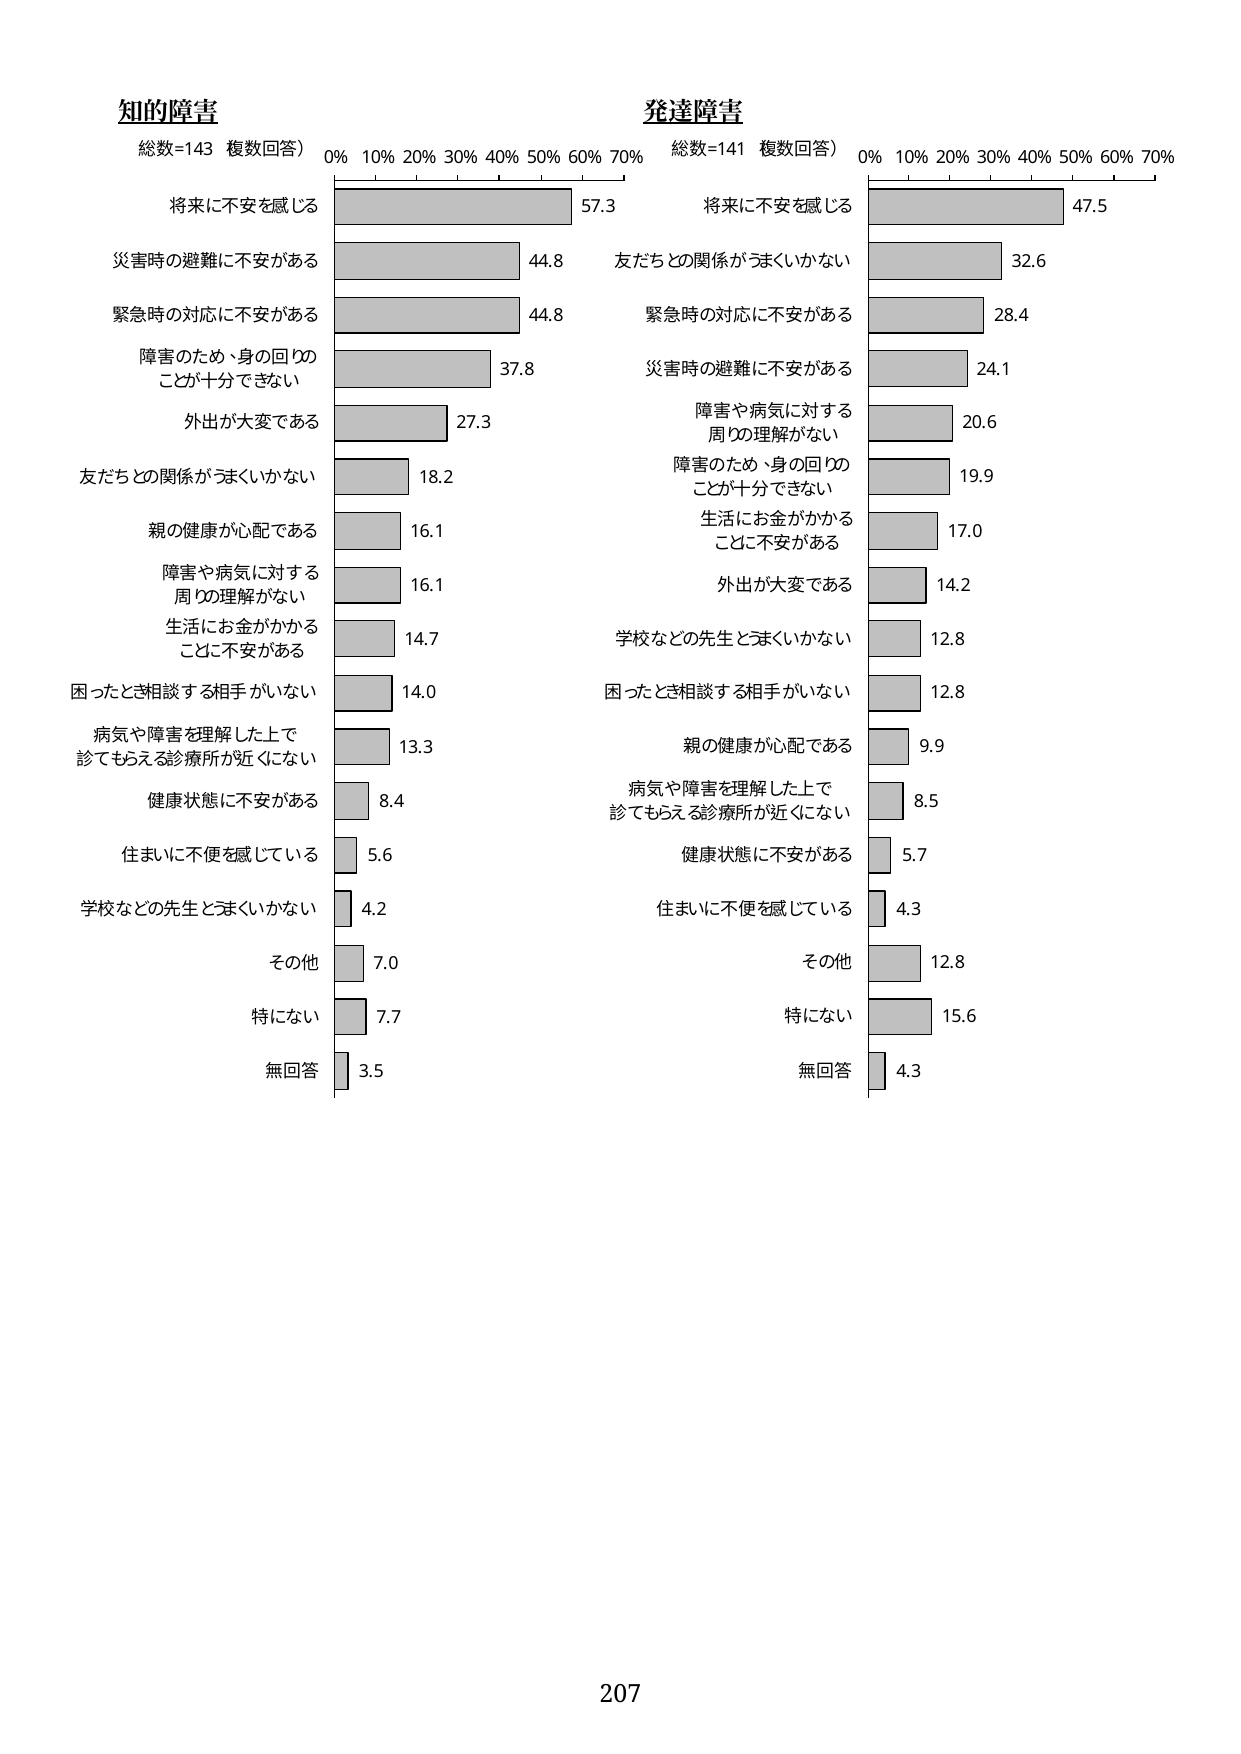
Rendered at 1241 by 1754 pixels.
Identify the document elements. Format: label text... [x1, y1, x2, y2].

text 知的障害 発達障害 [118, 89, 1122, 129]
